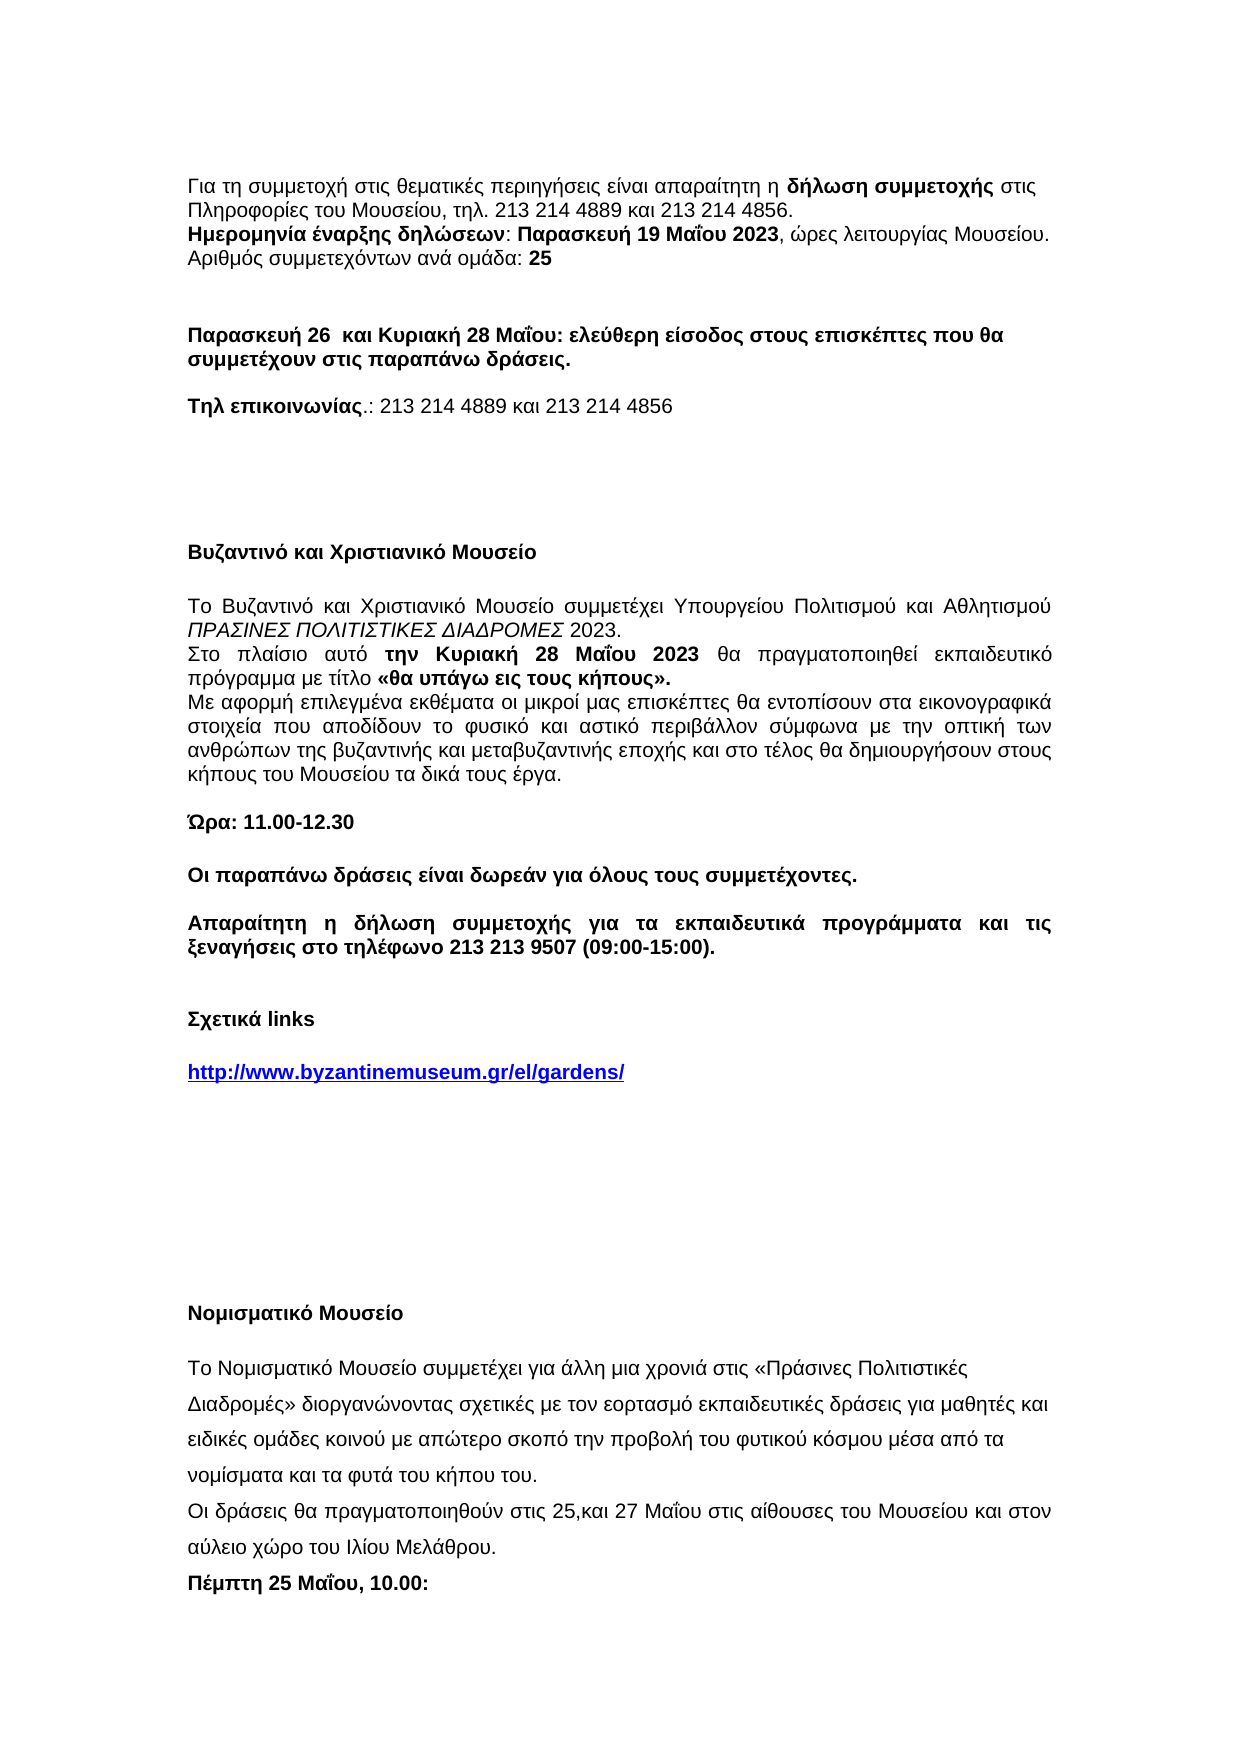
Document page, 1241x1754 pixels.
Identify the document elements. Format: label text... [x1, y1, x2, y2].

text Με αφορμή επιλεγμένα εκθέματα οι μικροί μας επισκέπτες θα εντοπίσουν στα εικονογραφικά στοιχεία που αποδίδουν το φυσικό και αστικό περιβάλλον σύμφωνα με την οπτική των ανθρώπων της βυζαντινής και μεταβυζαντινής εποχής και στο τέλος θα δημιουργήσουν στους κήπους του Μουσείου τα δικά τους έργα. [187, 690, 1053, 786]
text Νομισματικό Μουσείο [187, 1301, 1053, 1325]
text Για τη συμμετοχή στις θεματικές περιηγήσεις είναι απαραίτητη η δήλωση συμμετοχής στις Πληροφορίες του Μουσείου, τηλ. 213 214 4889 και 213 214 4856. [187, 174, 1036, 222]
text Το Νομισματικό Μουσείο συμμετέχει για άλλη μια χρονιά στις «Πράσινες Πολιτιστικές Διαδρομές» διοργανώνοντας σχετικές με τον εορτασμό εκπαιδευτικές δράσεις για μαθητές και ειδικές ομάδες κοινού με απώτερο σκοπό την προβολή του φυτικού κόσμου μέσα από τα νομίσματα και τα φυτά του κήπου του. [187, 1355, 1053, 1487]
text Τηλ επικοινωνίας.: 213 214 4889 και 213 214 4856 [187, 394, 1053, 418]
text Σχετικά links [187, 1006, 1053, 1030]
text Ώρα: 11.00-12.30 [187, 810, 1053, 834]
text Οι παραπάνω δράσεις είναι δωρεάν για όλους τους συμμετέχοντες. [187, 863, 1053, 887]
text Στο πλαίσιο αυτό την Κυριακή 28 Μαΐου 2023 θα πραγματοποιηθεί εκπαιδευτικό πρόγραμμα με τίτλο «θα υπάγω εις τους κήπους». [187, 642, 1053, 690]
text συμμετέχουν στις παραπάνω δράσεις. [187, 346, 1036, 370]
text Ημερομηνία έναρξης δηλώσεων: Παρασκευή 19 Μαΐου 2023, ώρες λειτουργίας Mουσείου. [187, 222, 1053, 246]
text Βυζαντινό και Χριστιανικό Μουσείο [187, 540, 1053, 564]
text http://www.byzantinemuseum.gr/el/gardens/ [187, 1059, 1053, 1083]
text Πέμπτη 25 Μαΐου, 10.00: [187, 1571, 1053, 1595]
text Αριθμός συμμετεχόντων ανά ομάδα: 25 [187, 246, 1036, 270]
text Απαραίτητη η δήλωση συμμετοχής για τα εκπαιδευτικά προγράμματα και τις ξεναγήσεις στο τηλέφωνο 213 213 9507 (09:00-15:00). [187, 911, 1053, 958]
text Το Βυζαντινό και Χριστιανικό Μουσείο συμμετέχει Υπουργείου Πολιτισμού και Αθλητισμού ΠΡΑΣΙΝΕΣ ΠΟΛΙΤΙΣΤΙΚΕΣ ΔΙΑΔΡΟΜΕΣ 2023. [187, 594, 1053, 642]
text Παρασκευή 26 και Κυριακή 28 Μαΐου: ελεύθερη είσοδος στους επισκέπτες που θα [187, 322, 1036, 346]
text Οι δράσεις θα πραγματοποιηθούν στις 25,και 27 Μαΐου στις αίθουσες του Μουσείου και στον αύλειο χώρο του Ιλίου Μελάθρου. [187, 1499, 1053, 1559]
